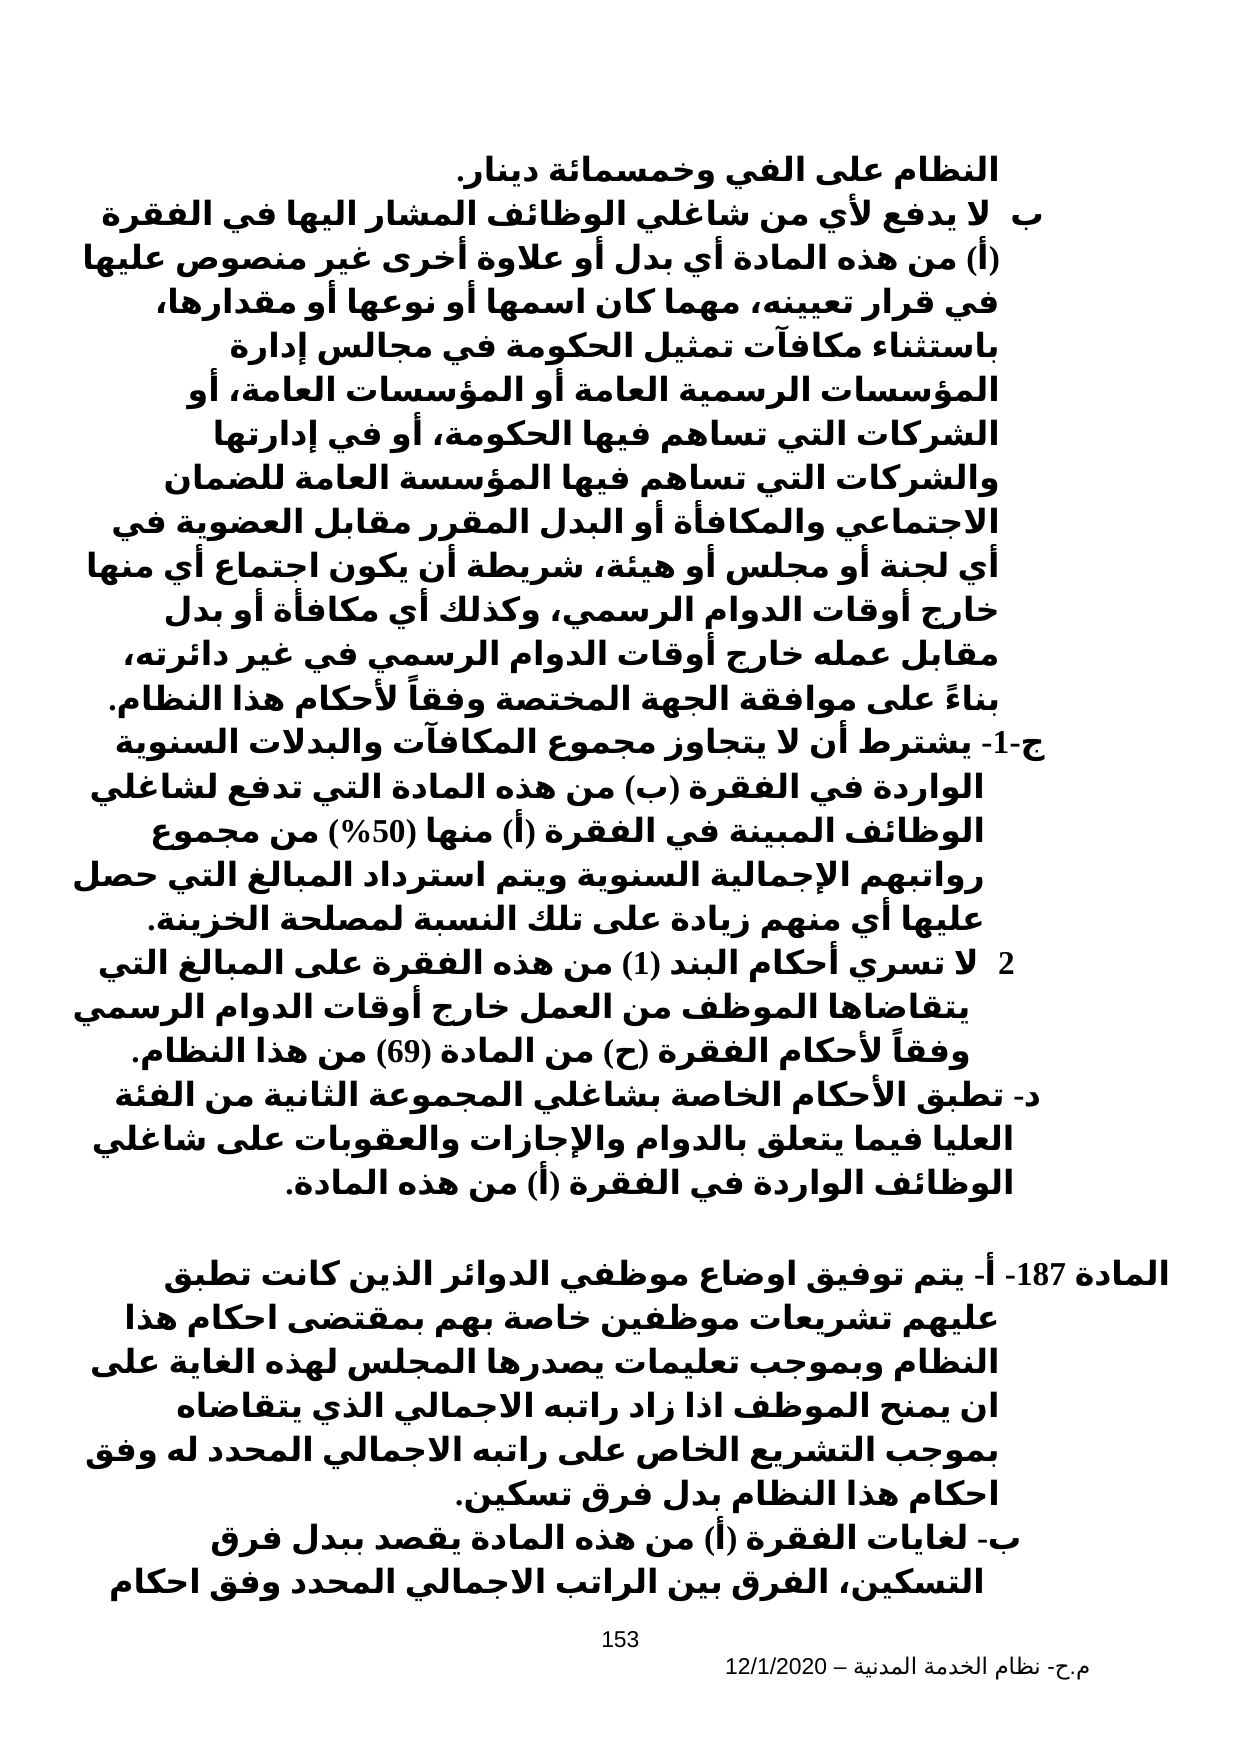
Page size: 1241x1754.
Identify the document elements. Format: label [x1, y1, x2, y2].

table_cell [59, 1254, 1181, 1601]
table_cell [59, 150, 1181, 1254]
